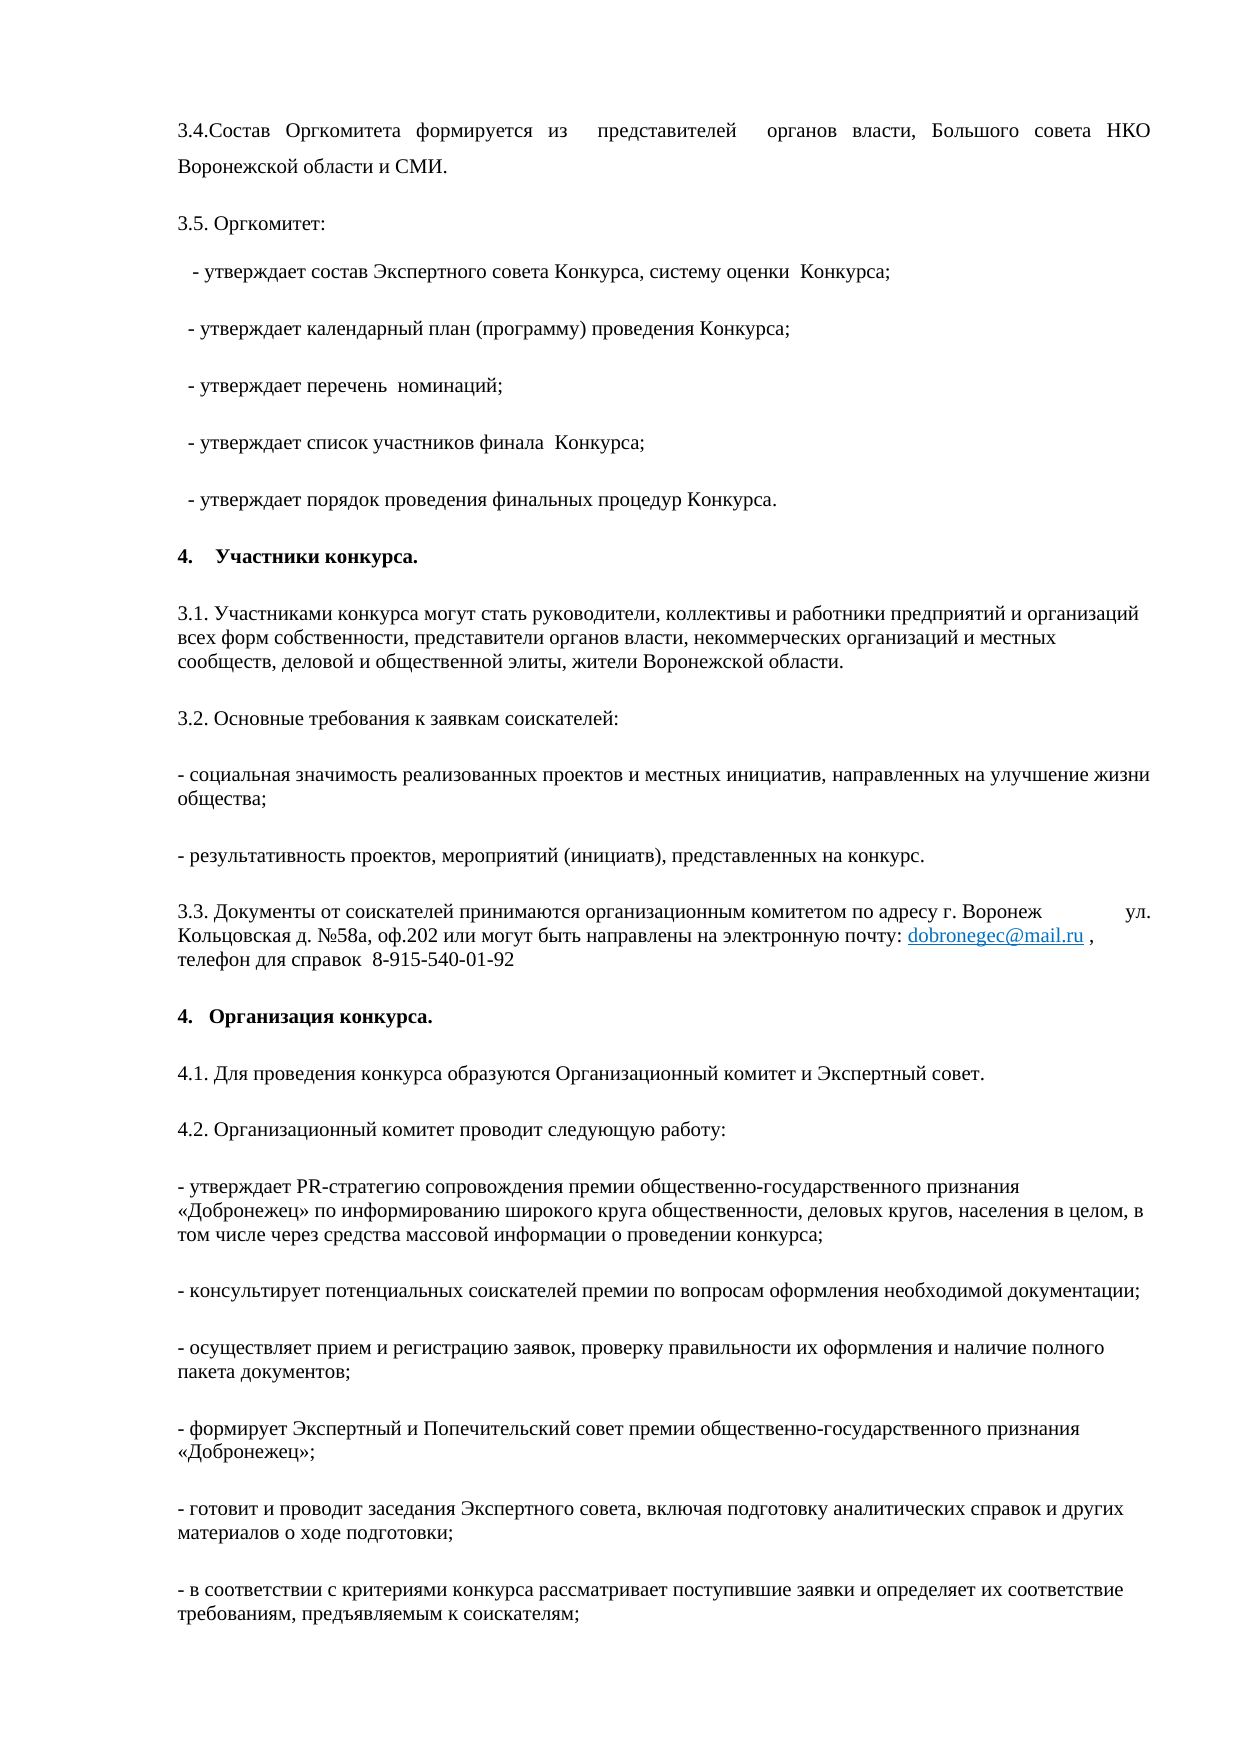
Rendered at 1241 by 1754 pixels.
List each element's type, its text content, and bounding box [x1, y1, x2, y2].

text - утверждает перечень номинаций; [177, 373, 1152, 397]
text 4. Организация конкурса. [177, 1004, 1152, 1028]
text 3.3. Документы от соискателей принимаются организационным комитетом по адресу г. Воронеж ул. Кольцовская д. №58а, оф.202 или могут быть направлены на электронную почту: dobronegec@mail.ru , телефон для справок 8-915-540-01-92 [177, 899, 1152, 971]
text - утверждает порядок проведения финальных процедур Конкурса. [177, 487, 1152, 511]
text - осуществляет прием и регистрацию заявок, проверку правильности их оформления и наличие полного пакета документов; [177, 1335, 1152, 1383]
text 4.2. Организационный комитет проводит следующую работу: [177, 1117, 1152, 1141]
text - социальная значимость реализованных проектов и местных инициатив, направленных на улучшение жизни общества; [177, 762, 1152, 810]
text 3.2. Основные требования к заявкам соискателей: [177, 705, 1152, 729]
text 3.1. Участниками конкурса могут стать руководители, коллективы и работники предприятий и организаций всех форм собственности, представители органов власти, некоммерческих организаций и местных сообществ, деловой и общественной элиты, жители Воронежской области. [177, 601, 1152, 673]
text - утверждает PR-стратегию сопровождения премии общественно-государственного признания «Добронежец» по информированию широкого круга общественности, деловых кругов, населения в целом, в том числе через средства массовой информации о проведении конкурса; [177, 1173, 1152, 1246]
text 4. Участники конкурса. [177, 544, 1152, 568]
text - утверждает состав Экспертного совета Конкурса, систему оценки Конкурса; [192, 259, 1152, 283]
text - консультирует потенциальных соискателей премии по вопросам оформления необходимой документации; [177, 1278, 1152, 1302]
text - формирует Экспертный и Попечительский совет премии общественно-государственного признания «Добронежец»; [177, 1415, 1152, 1463]
text - в соответствии с критериями конкурса рассматривает поступившие заявки и определяет их соответствие требованиям, предъявляемым к соискателям; [177, 1577, 1152, 1625]
text 3.5. Оргкомитет: [177, 211, 1152, 235]
text - утверждает список участников финала Конкурса; [177, 430, 1152, 454]
text - результативность проектов, мероприятий (инициатв), представленных на конкурс. [177, 843, 1152, 867]
text - готовит и проводит заседания Экспертного совета, включая подготовку аналитических справок и других материалов о ходе подготовки; [177, 1496, 1152, 1544]
text - утверждает календарный план (программу) проведения Конкурса; [177, 316, 1152, 340]
text 3.4.Состав Оргкомитета формируется из представителей органов власти, Большого совета НКО Воронежской области и СМИ. [177, 118, 1152, 178]
text 4.1. Для проведения конкурса образуются Организационный комитет и Экспертный совет. [177, 1060, 1152, 1084]
